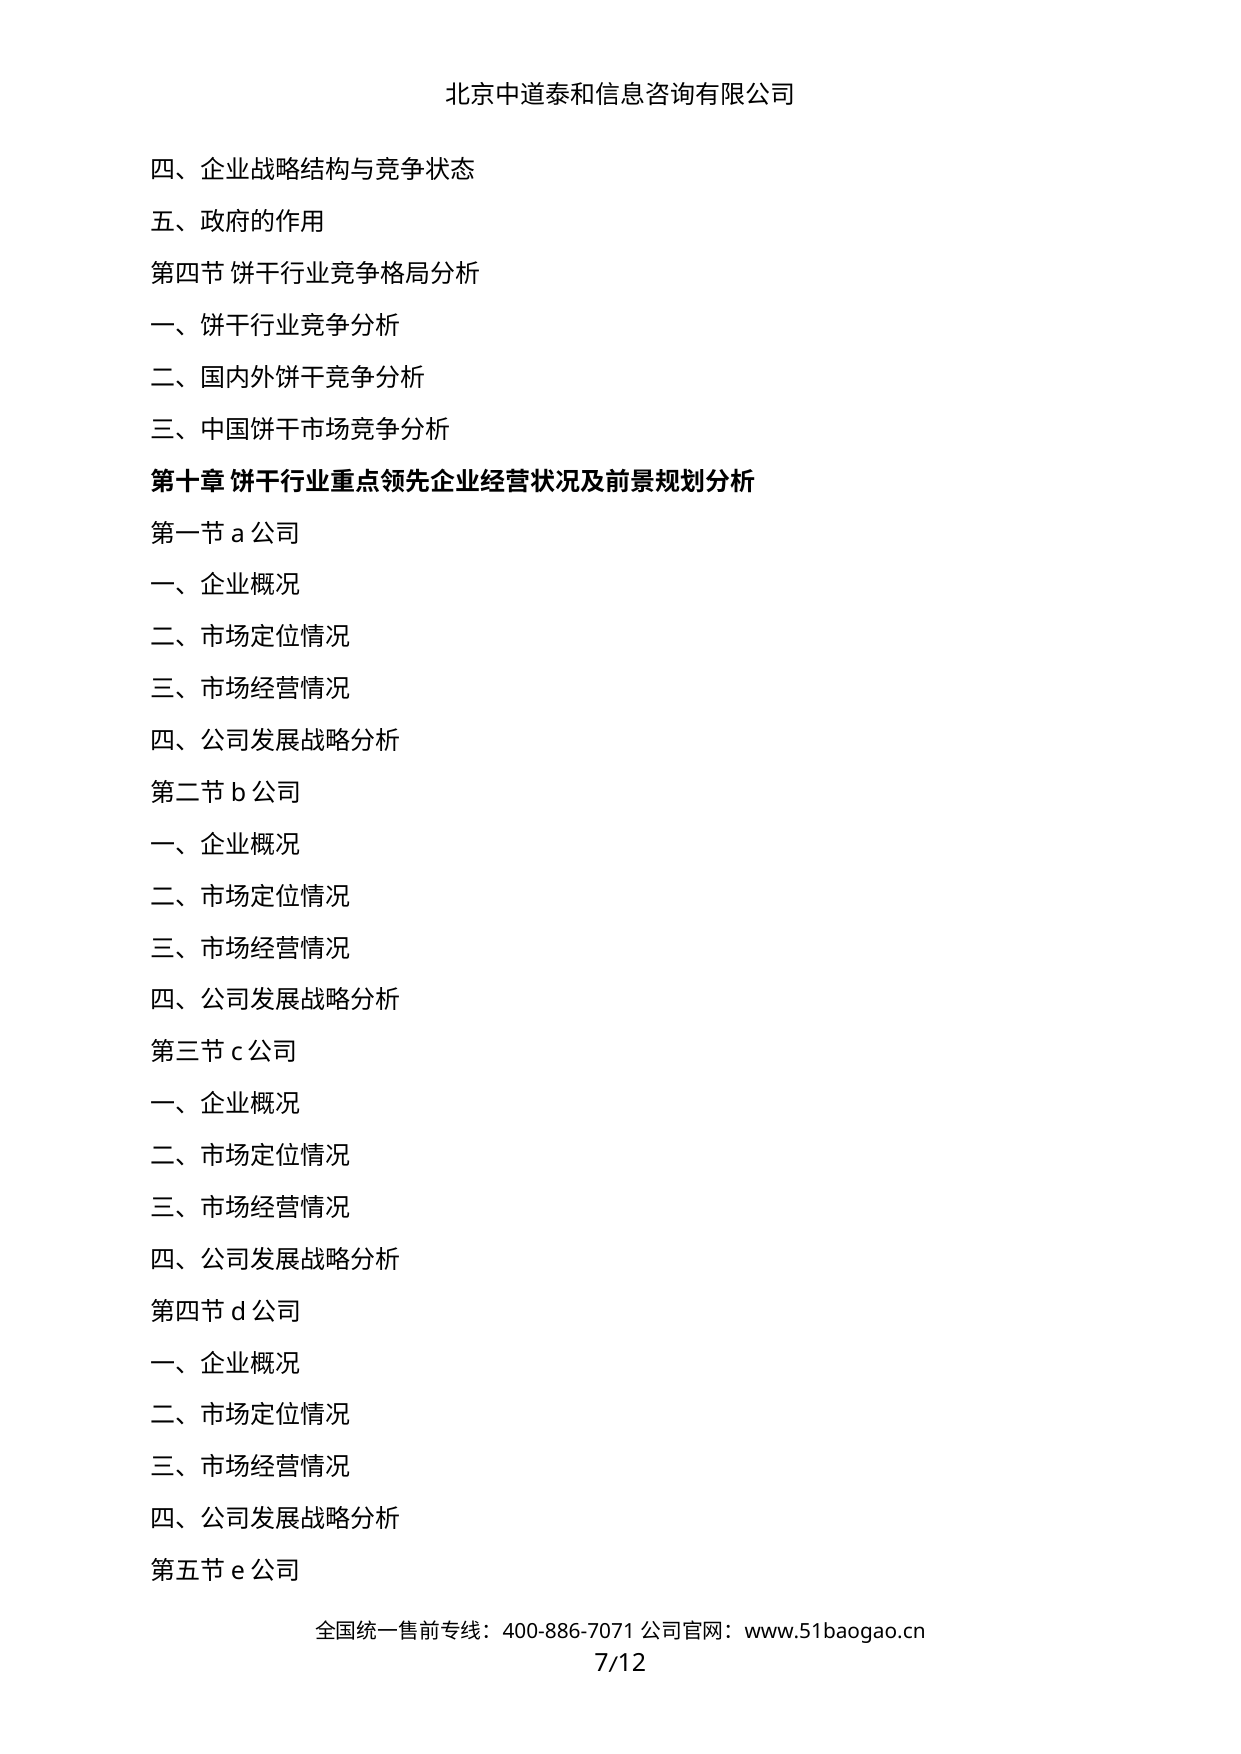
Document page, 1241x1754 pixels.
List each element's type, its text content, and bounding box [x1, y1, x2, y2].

text 三、市场经营情况 [150, 1447, 1090, 1483]
text 二、市场定位情况 [150, 1395, 1090, 1431]
text 四、公司发展战略分析 [150, 1239, 1090, 1276]
text 二、市场定位情况 [150, 617, 1090, 653]
text 二、市场定位情况 [150, 1136, 1090, 1172]
text 二、市场定位情况 [150, 876, 1090, 912]
text 三、市场经营情况 [150, 669, 1090, 705]
text 一、饼干行业竞争分析 [150, 306, 1090, 342]
text 四、公司发展战略分析 [150, 980, 1090, 1016]
text 五、政府的作用 [150, 202, 1090, 238]
text 第二节 b公司 [150, 772, 1090, 809]
text 二、国内外饼干竞争分析 [150, 357, 1090, 394]
text 三、市场经营情况 [150, 928, 1090, 964]
text 第三节 c公司 [150, 1032, 1090, 1068]
text 第四节 d公司 [150, 1291, 1090, 1327]
text 四、公司发展战略分析 [150, 1499, 1090, 1535]
text 三、市场经营情况 [150, 1187, 1090, 1224]
text 第一节 a公司 [150, 513, 1090, 549]
text 三、中国饼干市场竞争分析 [150, 409, 1090, 446]
text 第十章 饼干行业重点领先企业经营状况及前景规划分析 [150, 461, 1090, 497]
text 四、企业战略结构与竞争状态 [150, 150, 1090, 186]
text 一、企业概况 [150, 1343, 1090, 1379]
text 第五节 e公司 [150, 1551, 1090, 1587]
text 第四节 饼干行业竞争格局分析 [150, 254, 1090, 290]
text 一、企业概况 [150, 824, 1090, 861]
text 四、公司发展战略分析 [150, 721, 1090, 757]
text 一、企业概况 [150, 565, 1090, 601]
text 一、企业概况 [150, 1084, 1090, 1120]
